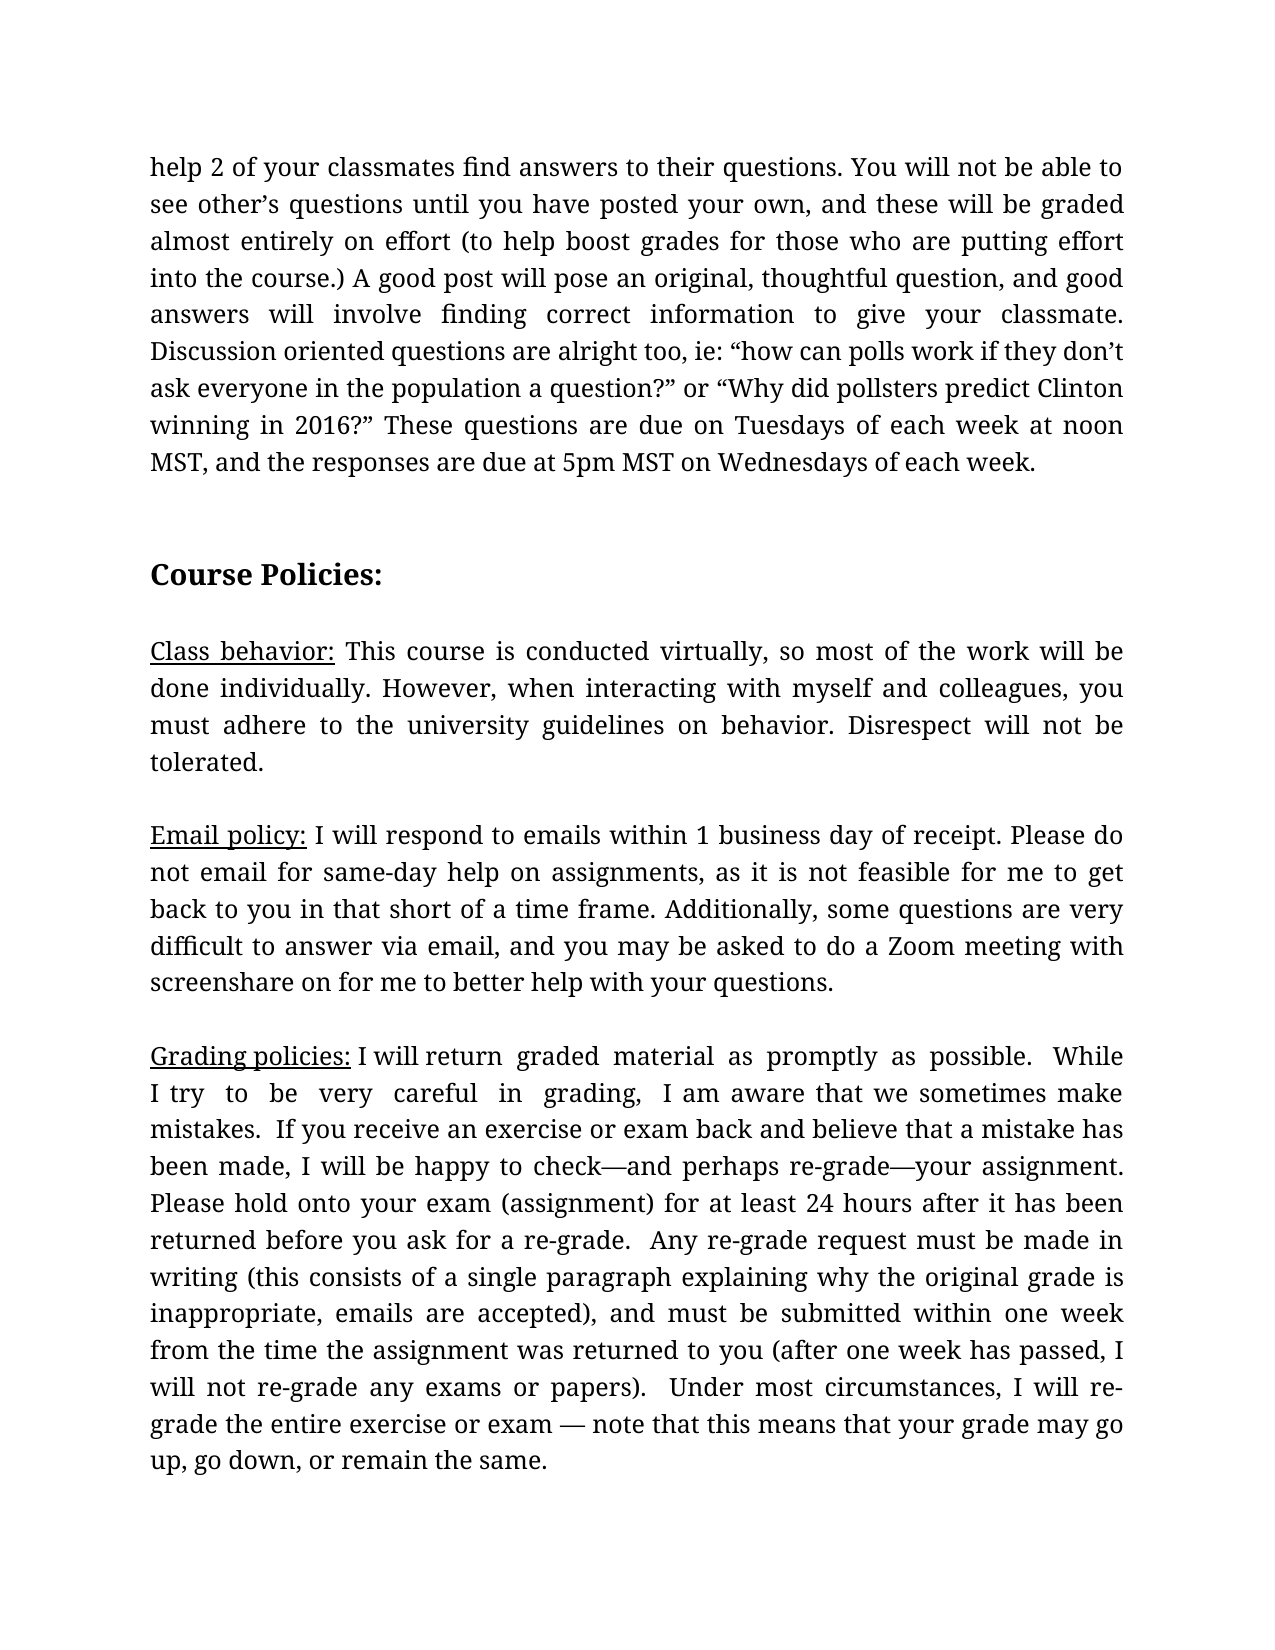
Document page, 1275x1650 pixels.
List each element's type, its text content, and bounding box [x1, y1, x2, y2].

text Grading policies: I will return graded material as promptly as possible. While I try to be very careful in grading, I am aware that we sometimes make mistakes. If you receive an exercise or exam back and believe that a mistake has been made, I will be happy to check—and perhaps re-grade—your assignment. Please hold onto your exam (assignment) for at least 24 hours after it has been returned before you ask for a re-grade. Any re-grade request must be made in writing (this consists of a single paragraph explaining why the original grade is inappropriate, emails are accepted), and must be submitted within one week from the time the assignment was returned to you (after one week has passed, I will not re-grade any exams or papers). Under most circumstances, I will re-grade the entire exercise or exam — note that this means that your grade may go up, go down, or remain the same. [150, 1038, 1125, 1477]
text Email policy: I will respond to emails within 1 business day of receipt. Please do not email for same-day help on assignments, as it is not feasible for me to get back to you in that short of a time frame. Additionally, some questions are very difficult to answer via email, and you may be asked to do a Zoom meeting with screenshare on for me to better help with your questions. [150, 818, 1125, 999]
text Class behavior: This course is conducted virtually, so most of the work will be done individually. However, when interacting with myself and colleagues, you must adhere to the university guidelines on behavior. Disrespect will not be tolerated. [150, 634, 1125, 778]
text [150, 150, 1125, 478]
text Course Policies: [150, 554, 1125, 594]
